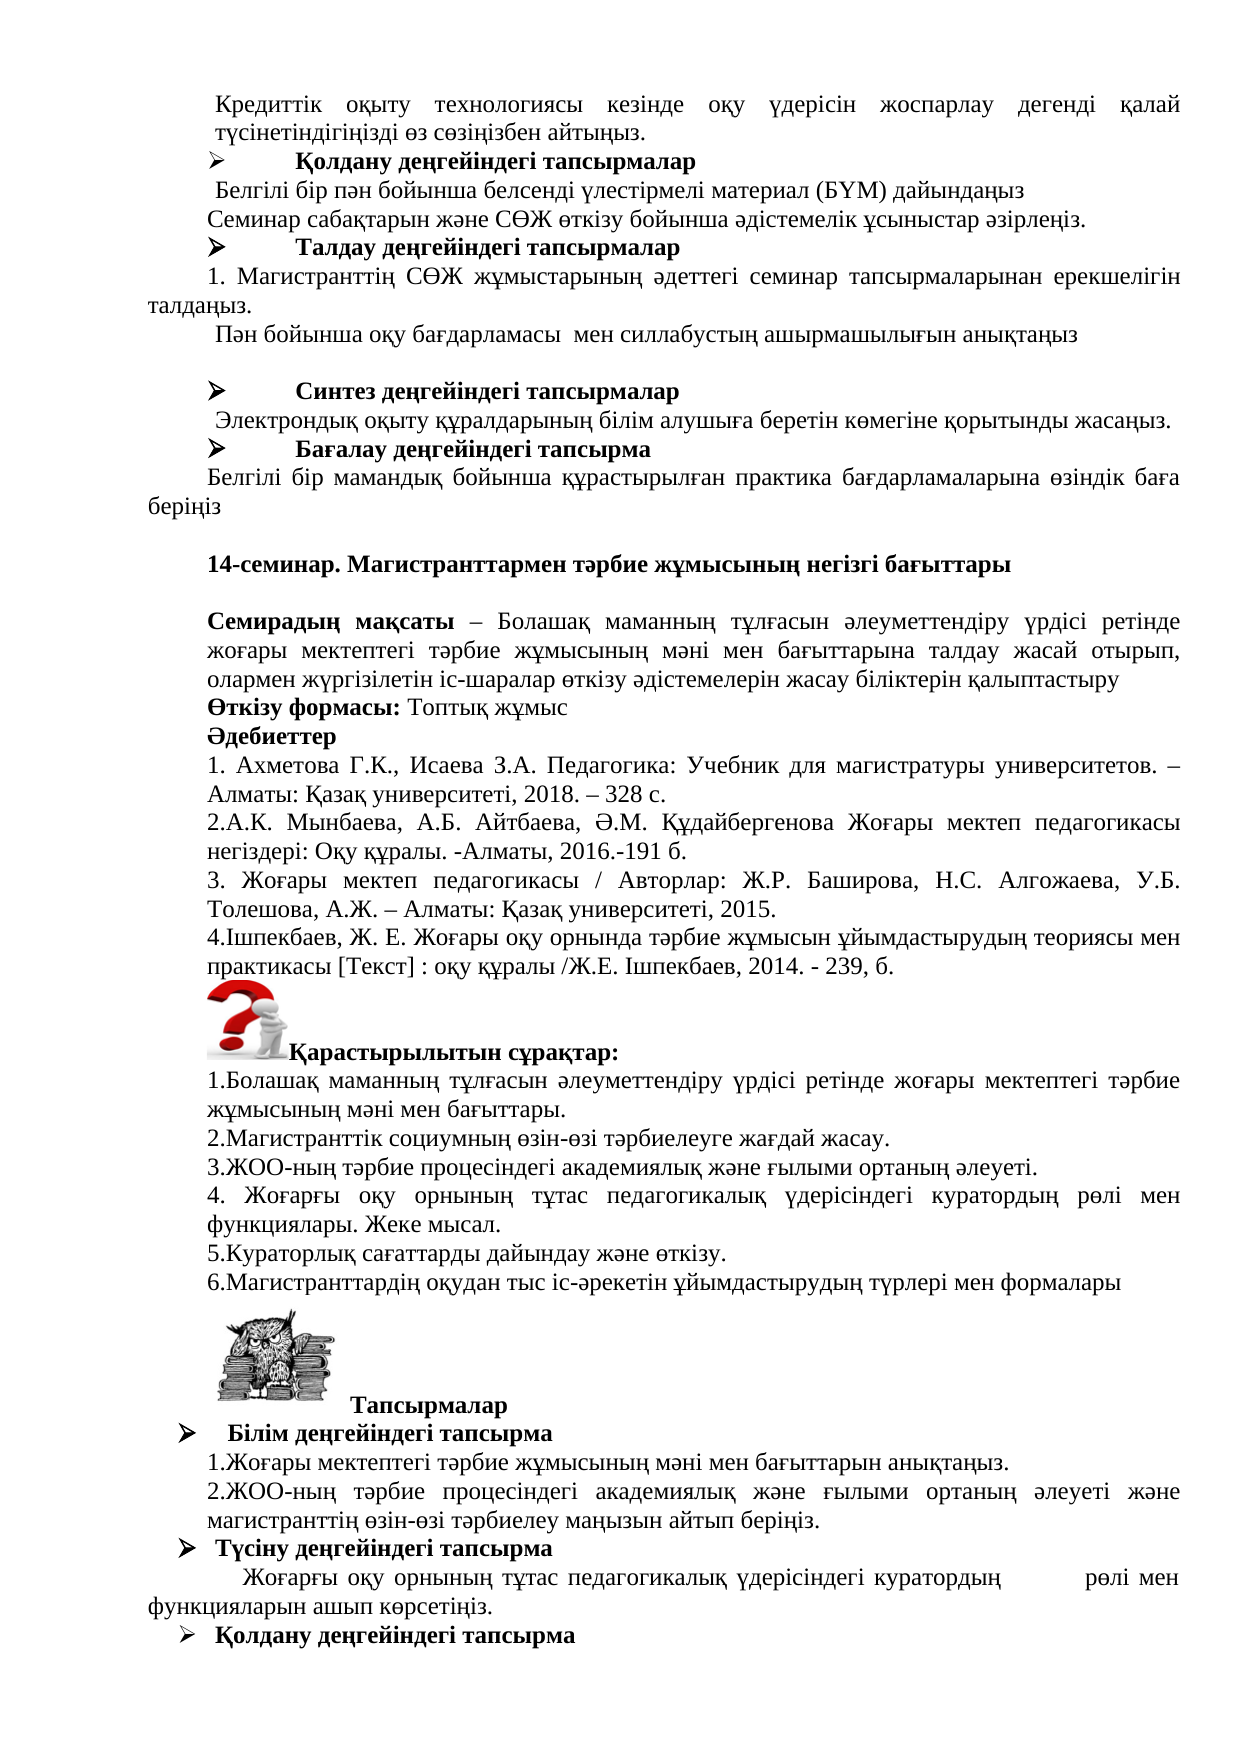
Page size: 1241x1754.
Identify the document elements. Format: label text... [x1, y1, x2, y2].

list Қолдану деңгейіндегі тапсырмалар [148, 146, 1181, 175]
text 3.ЖОО-ның тәрбие процесіндегі академиялық және ғылыми ортаның әлеуеті. [207, 1152, 1181, 1180]
text 4.Ішпекбаев, Ж. Е. Жоғары оқу орнында тәрбие жұмысын ұйымдастырудың теориясы мен практикасы [Текст] : оқу құралы /Ж.Е. Ішпекбаев, 2014. - 239, б. [207, 922, 1181, 980]
text Тапсырмалар [207, 1295, 1181, 1418]
list Талдау деңгейіндегі тапсырмалар [148, 232, 1181, 261]
text 1. Магистранттің СӨЖ жұмыстарының әдеттегі семинар тапсырмаларынан ерекшелігін талдаңыз. [148, 261, 1181, 319]
text 14-семинар. Магистранттармен тәрбие жұмысының негізгі бағыттары [207, 549, 1181, 577]
text Қарастырылытын сұрақтар: [207, 980, 1181, 1065]
picture [206, 980, 289, 1060]
text 5.Кураторлық сағаттарды дайындау және өткізу. [207, 1238, 1181, 1267]
list Түсіну деңгейіндегі тапсырма [177, 1533, 1181, 1562]
text Белгілі бір мамандық бойынша құрастырылған практика бағдарламаларына өзіндік баға беріңіз [148, 462, 1181, 520]
text 6.Магистранттардің оқудан тыс іс-әрекетін ұйымдастырудың түрлері мен формалары [207, 1267, 1181, 1295]
list Білім деңгейіндегі тапсырма [177, 1418, 1181, 1447]
list Кредиттік оқыту технологиясы кезінде оқу үдерісін жоспарлау дегенді қалай түсінетіндігіңізді өз сөзіңізбен айтыңыз. [215, 89, 1181, 146]
text Семинар сабақтарын және СӨЖ өткізу бойынша әдістемелік ұсыныстар әзірлеңіз. [148, 204, 1181, 232]
text 1.Жоғары мектептегі тәрбие жұмысының мәні мен бағыттарын анықтаңыз. [207, 1447, 1181, 1476]
list Электрондық оқыту құралдарының білім алушыға беретін көмегіне қорытынды жасаңыз. [215, 405, 1181, 434]
text 1.Болашақ маманның тұлғасын әлеуметтендіру үрдісі ретінде жоғары мектептегі тәрбие жұмысының мәні мен бағыттары. [207, 1065, 1181, 1123]
text 4. Жоғарғы оқу орнының тұтас педагогикалық үдерісіндегі куратордың рөлі мен функциялары. Жеке мысал. [207, 1180, 1181, 1238]
text Жоғарғы оқу орнының тұтас педагогикалық үдерісіндегі куратордың рөлі мен функцияларын ашып көрсетіңіз. [148, 1562, 1181, 1620]
text 2.А.К. Мынбаева, А.Б. Айтбаева, Ə.М. Құдайбергенова Жоғары мектеп педагогикасы негіздері: Оқу құралы. -Алматы, 2016.-191 б. [207, 807, 1181, 865]
text 3. Жоғары мектеп педагогикасы / Авторлар: Ж.Р. Баширова, Н.С. Алгожаева, У.Б. Толешова, А.Ж. – Алматы: Қазақ университеті, 2015. [207, 865, 1181, 922]
text 2.ЖОО-ның тәрбие процесіндегі академиялық және ғылыми ортаның әлеуеті және магистранттің өзін-өзі тәрбиелеу маңызын айтып беріңіз. [207, 1476, 1181, 1533]
picture [206, 1295, 344, 1414]
list Пән бойынша оқу бағдарламасы мен силлабустың ашырмашылығын анықтаңыз [215, 319, 1181, 347]
list Бағалау деңгейіндегі тапсырма [148, 434, 1181, 462]
list Қолдану деңгейіндегі тапсырма [177, 1620, 1181, 1648]
text Әдебиеттер [148, 721, 1181, 750]
list Синтез деңгейіндегі тапсырмалар [148, 376, 1181, 405]
text 2.Магистранттік социумның өзін-өзі тәрбиелеуге жағдай жасау. [207, 1123, 1181, 1152]
text Семирадың мақсаты – Болашақ маманның тұлғасын әлеуметтендіру үрдісі ретінде жоғары мектептегі тәрбие жұмысының мәні мен бағыттарына талдау жасай отырып, олармен жүргізілетін іс-шаралар өткізу әдістемелерін жасау біліктерін қалыптастыру [207, 606, 1181, 692]
text Өткізу формасы: Топтық жұмыс [207, 692, 1181, 721]
list Белгілі бір пән бойынша белсенді үлестірмелі материал (БҮМ) дайындаңыз [215, 175, 1181, 204]
text 1. Ахметова Г.К., Исаева З.А. Педагогика: Учебник для магистратуры университетов. – Алматы: Қазақ университеті, 2018. – 328 с. [207, 750, 1181, 807]
